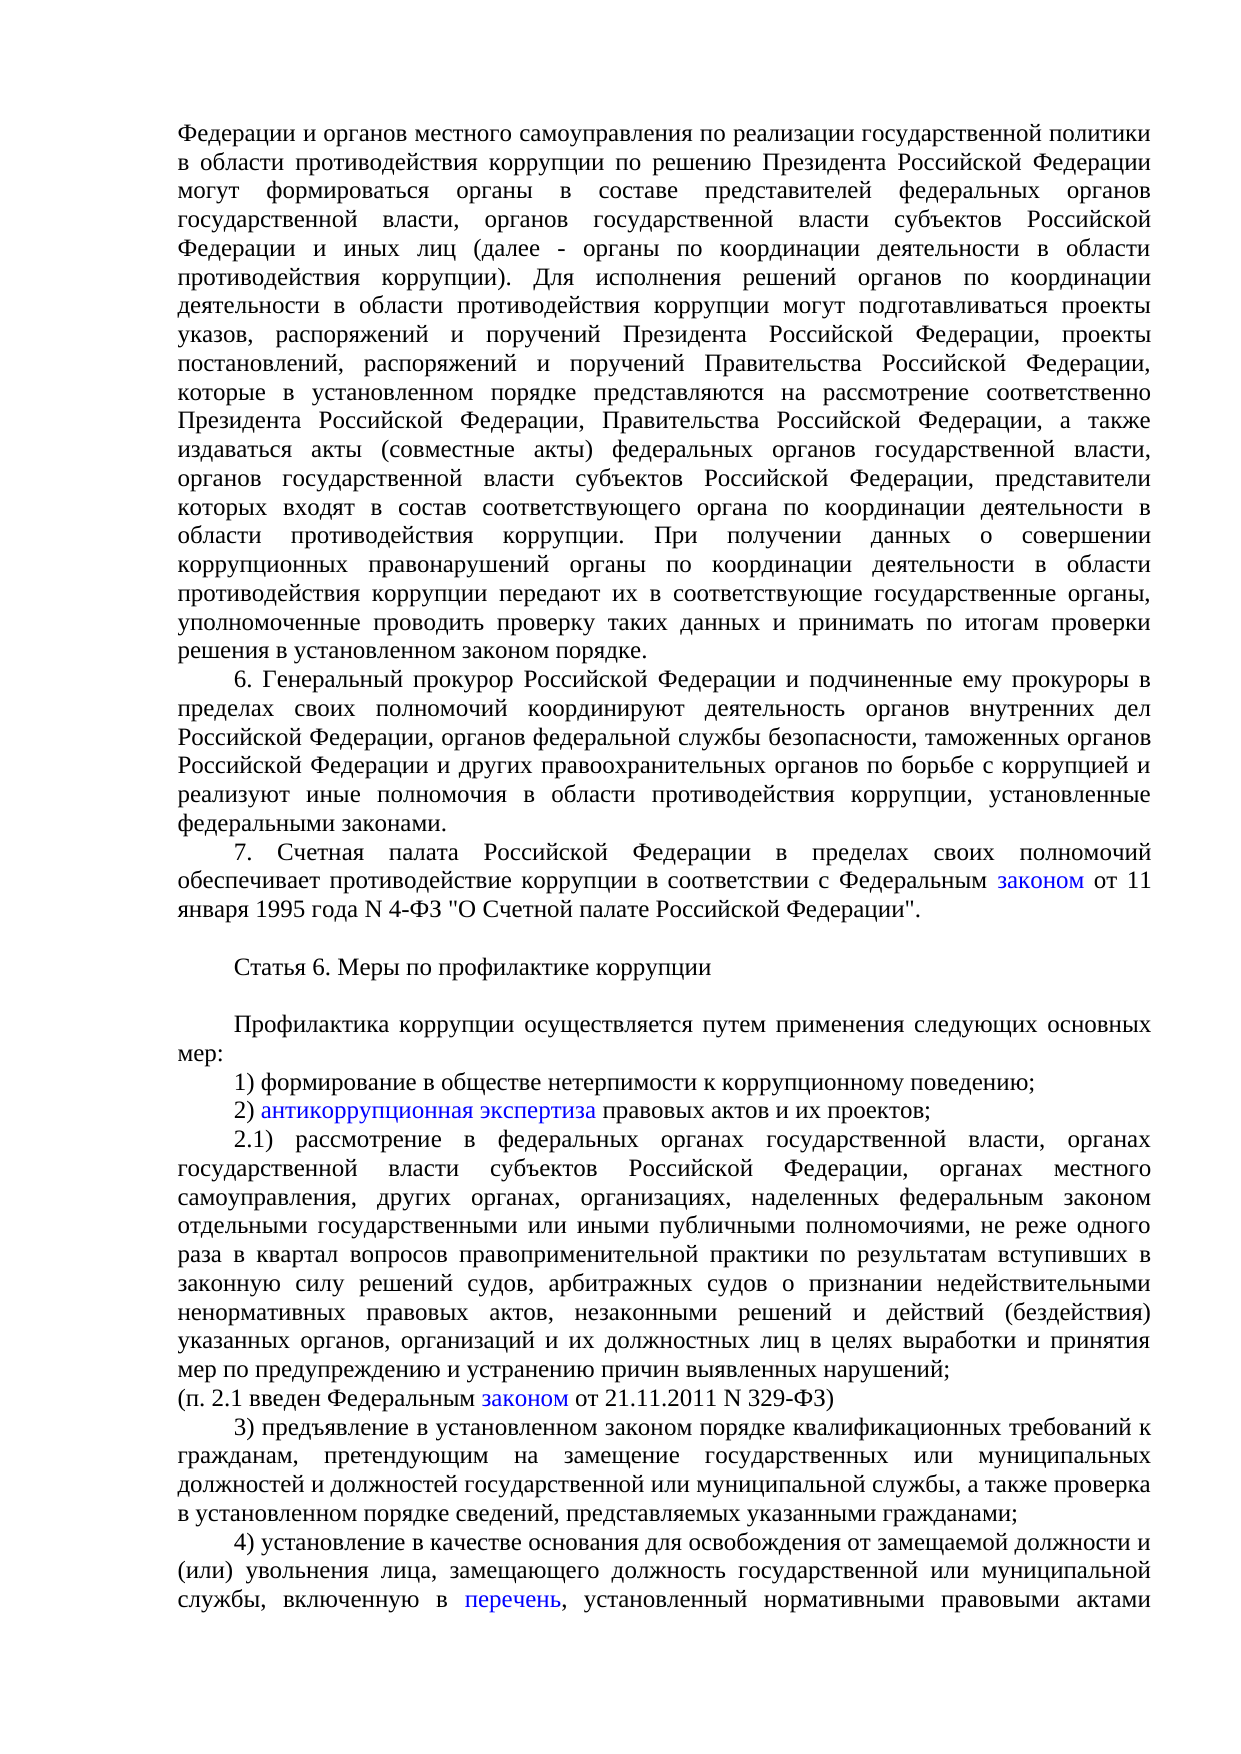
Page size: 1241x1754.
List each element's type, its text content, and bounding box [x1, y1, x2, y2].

text (п. 2.1 введен Федеральным законом от 21.11.2011 N 329-ФЗ) [177, 1383, 1152, 1412]
text Профилактика коррупции осуществляется путем применения следующих основных мер: [177, 1009, 1152, 1067]
text Статья 6. Меры по профилактике коррупции [177, 952, 1152, 981]
text 6. Генеральный прокурор Российской Федерации и подчиненные ему прокуроры в пределах своих полномочий координируют деятельность органов внутренних дел Российской Федерации, органов федеральной службы безопасности, таможенных органов Российской Федерации и других правоохранительных органов по борьбе с коррупцией и реализуют иные полномочия в области противодействия коррупции, установленные федеральными законами. [177, 664, 1152, 837]
text 1) формирование в обществе нетерпимости к коррупционному поведению; [177, 1067, 1152, 1096]
text 3) предъявление в установленном законом порядке квалификационных требований к гражданам, претендующим на замещение государственных или муниципальных должностей и должностей государственной или муниципальной службы, а также проверка в установленном порядке сведений, представляемых указанными гражданами; [177, 1412, 1152, 1527]
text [177, 1527, 1152, 1613]
text 7. Счетная палата Российской Федерации в пределах своих полномочий обеспечивает противодействие коррупции в соответствии с Федеральным законом от 11 января 1995 года N 4-ФЗ "О Счетной палате Российской Федерации". [177, 837, 1152, 923]
text 2.1) рассмотрение в федеральных органах государственной власти, органах государственной власти субъектов Российской Федерации, органах местного самоуправления, других органах, организациях, наделенных федеральным законом отдельными государственными или иными публичными полномочиями, не реже одного раза в квартал вопросов правоприменительной практики по результатам вступивших в законную силу решений судов, арбитражных судов о признании недействительными ненормативных правовых актов, незаконными решений и действий (бездействия) указанных органов, организаций и их должностных лиц в целях выработки и принятия мер по предупреждению и устранению причин выявленных нарушений; [177, 1124, 1152, 1383]
text 2) антикоррупционная экспертиза правовых актов и их проектов; [177, 1096, 1152, 1124]
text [177, 118, 1152, 664]
